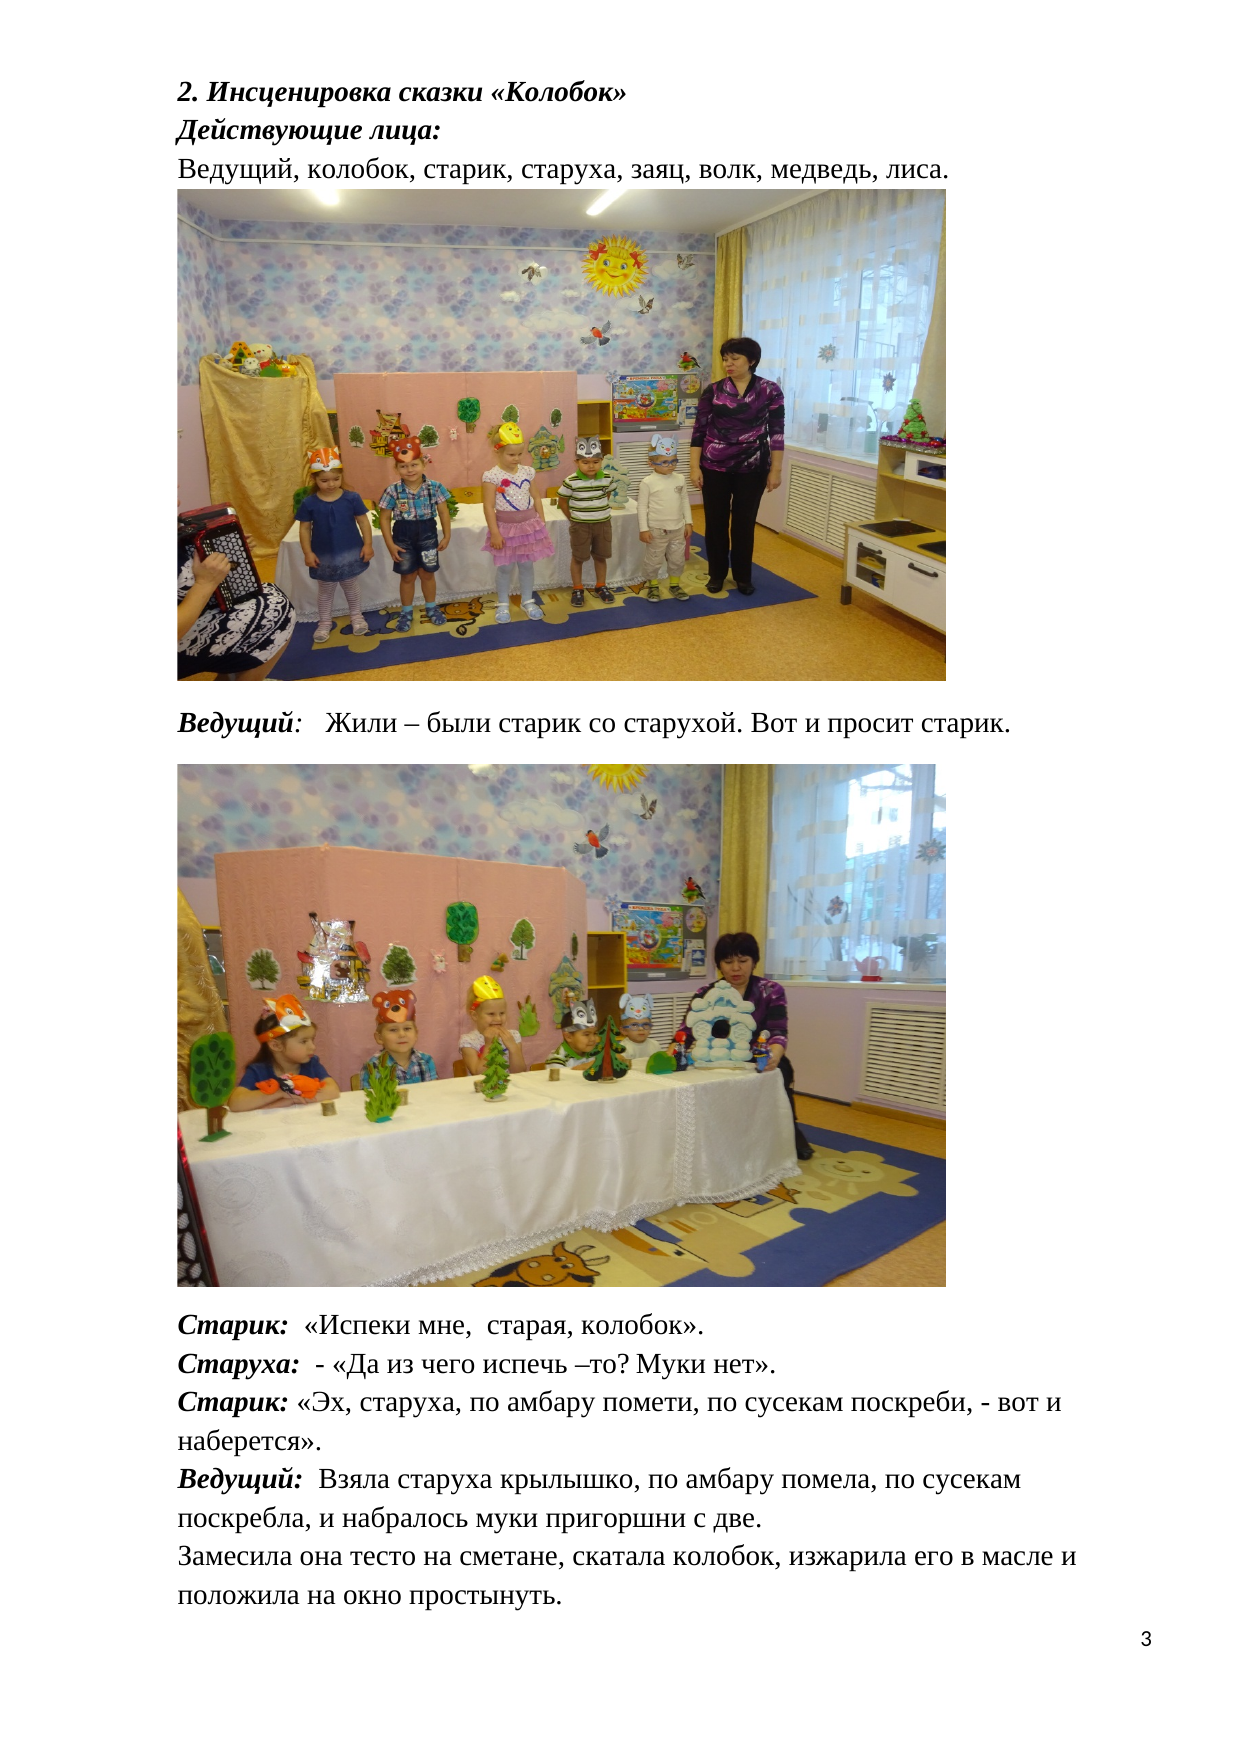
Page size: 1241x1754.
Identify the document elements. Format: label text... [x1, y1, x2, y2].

text Замесила она тесто на сметане, скатала колобок, изжарила его в масле и положила на окно простынуть. [177, 1538, 1152, 1611]
text Действующие лица: [177, 112, 1152, 146]
text 2. Инсценировка сказки «Колобок» [177, 74, 1152, 107]
text Старик: «Испеки мне, старая, колобок». [177, 1307, 1152, 1341]
text Ведущий, колобок, старик, старуха, заяц, волк, медведь, лиса. [177, 151, 1152, 184]
text Старик: «Эх, старуха, по амбару помети, по сусекам поскреби, - вот и наберется». [177, 1384, 1152, 1456]
text Ведущий: Жили – были старик со старухой. Вот и просит старик. [177, 705, 1152, 739]
text Старуха: - «Да из чего испечь –то? Муки нет». [177, 1346, 1152, 1379]
picture [177, 764, 946, 1287]
text Ведущий: Взяла старуха крылышко, по амбару помела, по сусекам поскребла, и набралось муки пригоршни с две. [177, 1461, 1152, 1533]
picture [177, 189, 946, 681]
